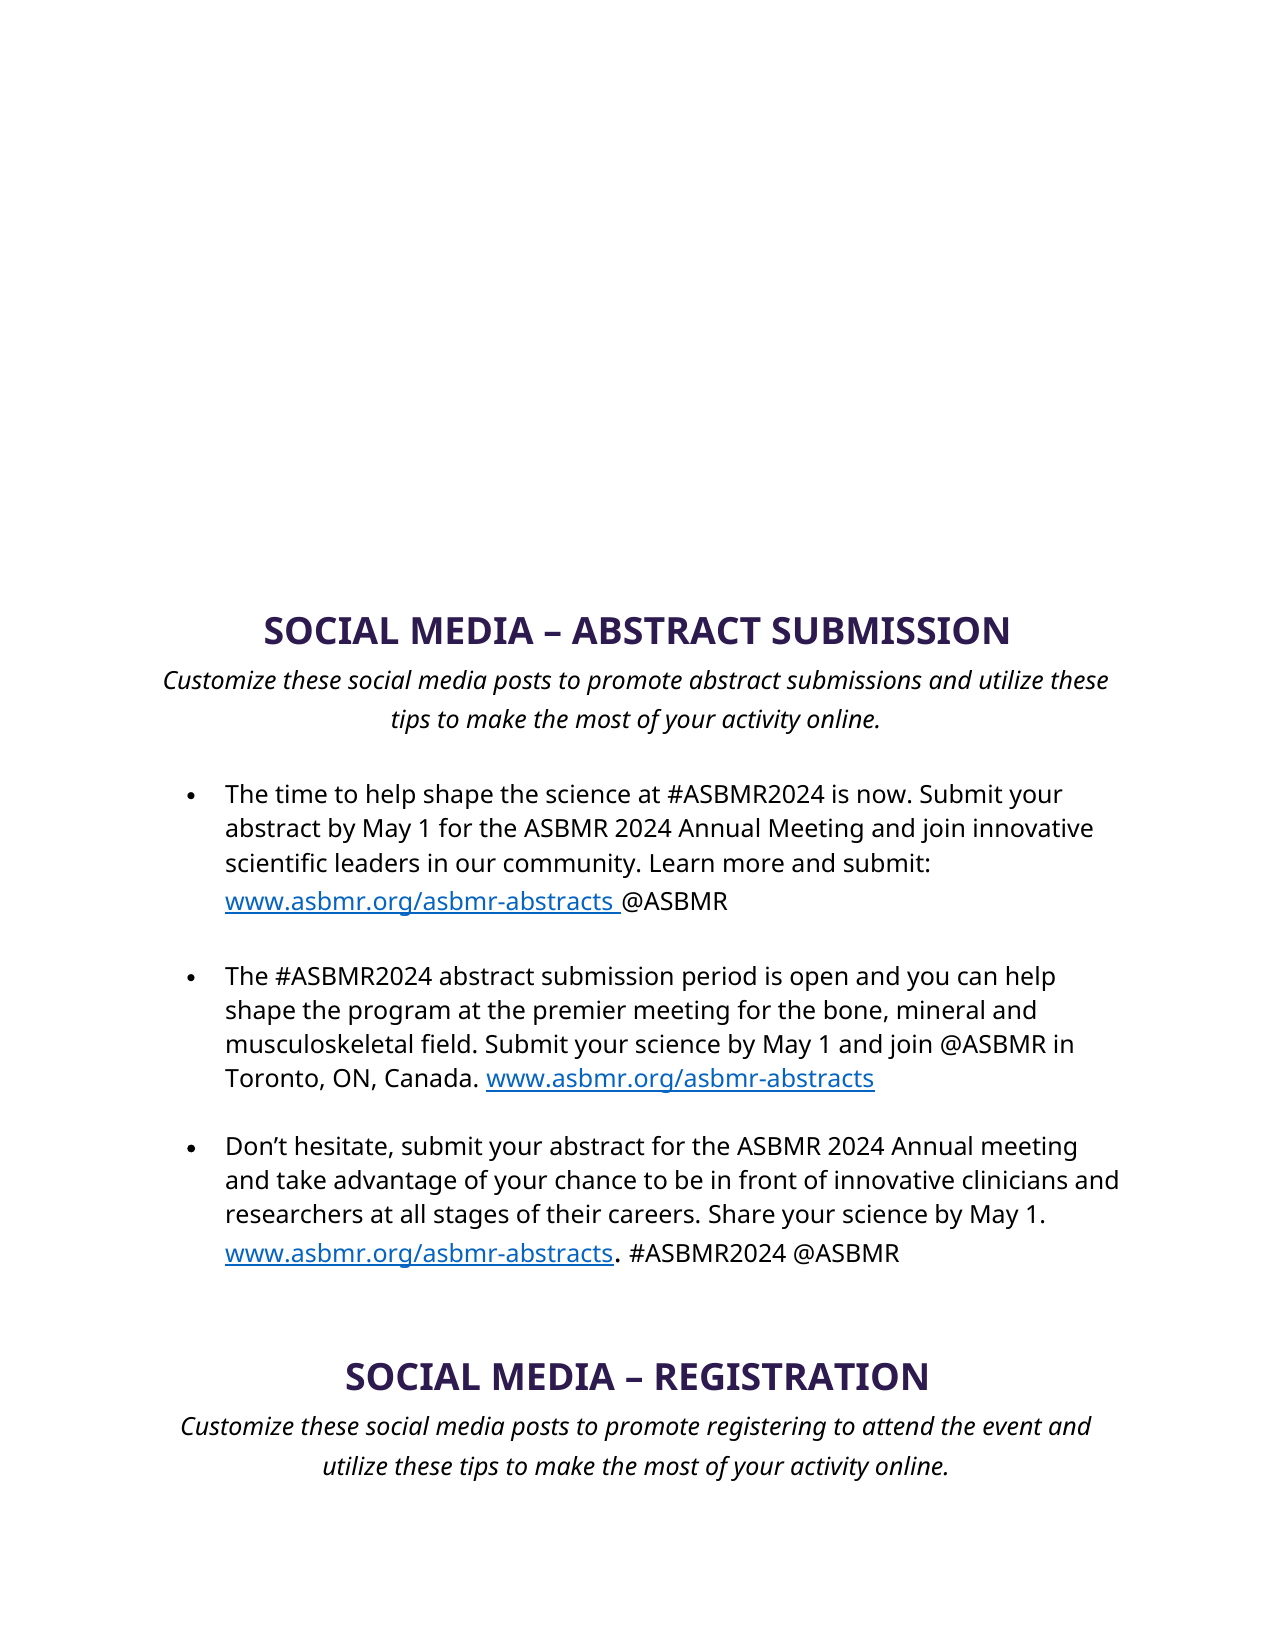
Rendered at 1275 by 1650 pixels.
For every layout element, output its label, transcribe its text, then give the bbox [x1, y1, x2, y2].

list The time to help shape the science at #ASBMR2024 is now. Submit your abstract by May 1 for the ASBMR 2024 Annual Meeting and join innovative scientific leaders in our community. Learn more and submit: www.asbmr.org/asbmr-abstracts @ASBMR [187, 777, 1125, 959]
text Customize these social media posts to promote abstract submissions and utilize these tips to make the most of your activity online. [150, 663, 1125, 736]
list The #ASBMR2024 abstract submission period is open and you can help shape the program at the premier meeting for the bone, mineral and musculoskeletal field. Submit your science by May 1 and join @ASBMR in Toronto, ON, Canada. www.asbmr.org/asbmr-abstracts [187, 959, 1125, 1095]
text Customize these social media posts to promote registering to attend the event and utilize these tips to make the most of your activity online. [150, 1409, 1125, 1482]
list Don’t hesitate, submit your abstract for the ASBMR 2024 Annual meeting and take advantage of your chance to be in front of innovative clinicians and researchers at all stages of their careers. Share your science by May 1. www.asbmr.org/asbmr-abstracts. #ASBMR2024 @ASBMR [187, 1129, 1125, 1271]
text SOCIAL MEDIA – ABSTRACT SUBMISSION [150, 604, 1125, 655]
text SOCIAL MEDIA – REGISTRATION [150, 1350, 1125, 1401]
